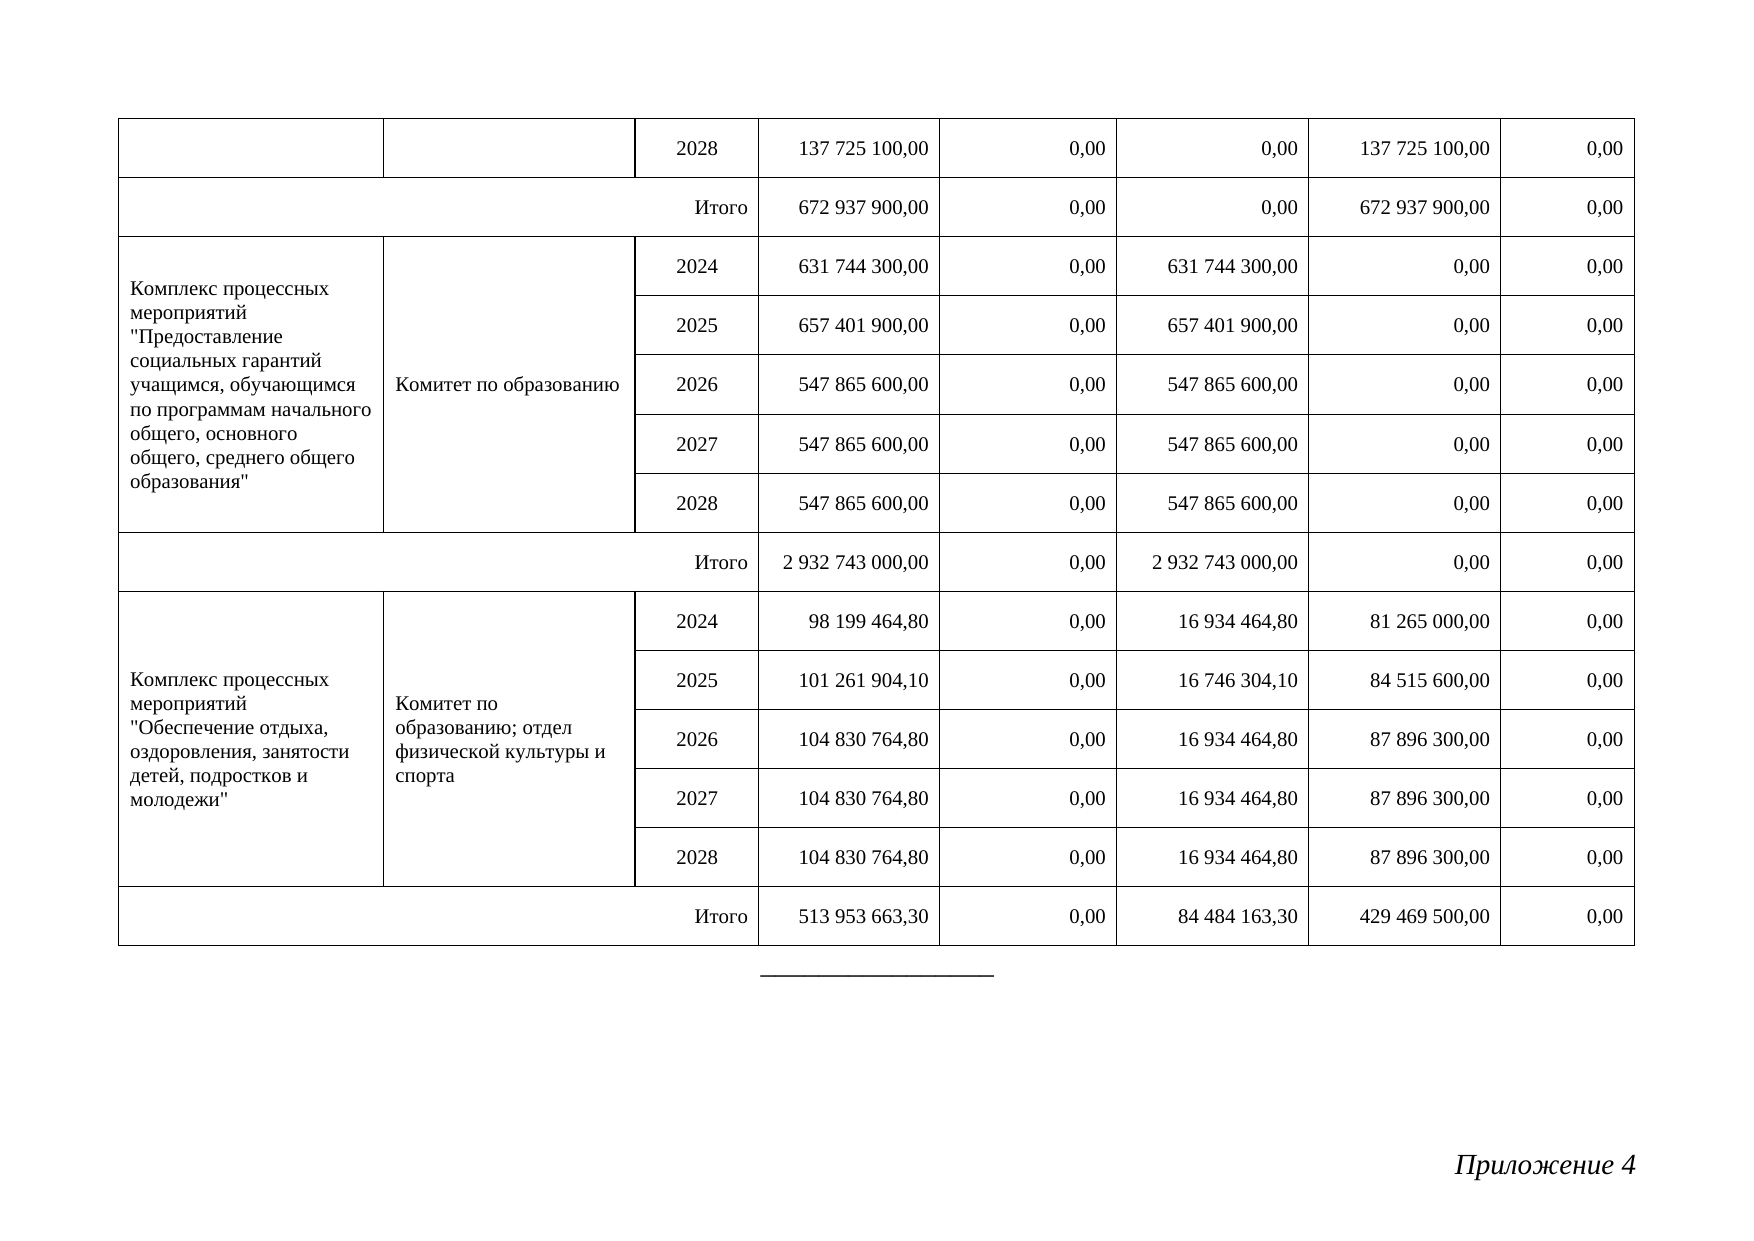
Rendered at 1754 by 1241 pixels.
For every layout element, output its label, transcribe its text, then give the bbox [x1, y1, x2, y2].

table_cell 0,00 [1501, 474, 1634, 532]
table_cell 0,00 [940, 592, 1116, 650]
table_cell 429 469 500,00 [1309, 887, 1500, 945]
table_cell 2026 [636, 710, 758, 768]
table_cell 16 934 464,80 [1117, 592, 1308, 650]
table_cell 0,00 [1117, 119, 1308, 177]
table_cell 547 865 600,00 [1117, 474, 1308, 532]
table_cell 547 865 600,00 [1117, 415, 1308, 472]
table_cell 0,00 [1309, 296, 1500, 354]
table_cell 0,00 [940, 119, 1116, 177]
table_cell 0,00 [1309, 355, 1500, 413]
table_cell 2024 [636, 237, 758, 295]
table_cell 16 934 464,80 [1117, 828, 1308, 886]
table_cell 2027 [636, 415, 758, 472]
table_cell 0,00 [1309, 533, 1500, 591]
table_cell 0,00 [1117, 178, 1308, 236]
table_cell 101 261 904,10 [759, 651, 939, 709]
table_cell 0,00 [940, 178, 1116, 236]
table_cell 631 744 300,00 [759, 237, 939, 295]
table_cell Комитет по образованию [384, 237, 634, 532]
table_cell 0,00 [940, 237, 1116, 295]
table_cell Итого [119, 178, 758, 236]
table_cell 0,00 [1501, 651, 1634, 709]
table_cell 2 932 743 000,00 [1117, 533, 1308, 591]
table_cell 81 265 000,00 [1309, 592, 1500, 650]
table_cell 547 865 600,00 [1117, 355, 1308, 413]
table_cell 0,00 [1501, 119, 1634, 177]
table_cell 87 896 300,00 [1309, 710, 1500, 768]
table_cell 631 744 300,00 [1117, 237, 1308, 295]
table_cell 2026 [636, 355, 758, 413]
table_cell 2028 [636, 828, 758, 886]
table_cell Комплекс процессных мероприятий "Обеспечение отдыха, оздоровления, занятости детей, подростков и молодежи" [119, 592, 383, 886]
table_cell 0,00 [1501, 355, 1634, 413]
table_cell 0,00 [1501, 592, 1634, 650]
table_cell 0,00 [940, 474, 1116, 532]
table_cell 0,00 [940, 887, 1116, 945]
table_cell Комплекс процессных мероприятий "Предоставление социальных гарантий учащимся, обучающимся по программам начального общего, основного общего, среднего общего образования" [119, 237, 383, 532]
table_cell 2028 [636, 474, 758, 532]
table_cell 2025 [636, 651, 758, 709]
table_cell 657 401 900,00 [1117, 296, 1308, 354]
table_cell 0,00 [1501, 178, 1634, 236]
table_cell 672 937 900,00 [759, 178, 939, 236]
table_cell 84 515 600,00 [1309, 651, 1500, 709]
text ________________ [118, 946, 1636, 979]
table_cell 0,00 [940, 769, 1116, 827]
table_cell 87 896 300,00 [1309, 769, 1500, 827]
table_cell 84 484 163,30 [1117, 887, 1308, 945]
table_cell 0,00 [1501, 533, 1634, 591]
table_cell 0,00 [940, 296, 1116, 354]
table_cell 2025 [636, 296, 758, 354]
table_cell 137 725 100,00 [1309, 119, 1500, 177]
table_cell 0,00 [940, 651, 1116, 709]
table_cell 2024 [636, 592, 758, 650]
table_cell 2028 [636, 119, 758, 177]
table_cell 87 896 300,00 [1309, 828, 1500, 886]
table_cell 0,00 [1309, 415, 1500, 472]
table_cell 98 199 464,80 [759, 592, 939, 650]
table_cell 547 865 600,00 [759, 474, 939, 532]
table_cell Итого [119, 887, 758, 945]
table_cell 16 746 304,10 [1117, 651, 1308, 709]
table_cell Комитет по образованию; отдел физической культуры и спорта [384, 592, 634, 886]
table_cell 0,00 [940, 710, 1116, 768]
table_cell 547 865 600,00 [759, 355, 939, 413]
table_cell 2 932 743 000,00 [759, 533, 939, 591]
table_cell 0,00 [1501, 828, 1634, 886]
table_cell 0,00 [1501, 769, 1634, 827]
table_cell 0,00 [1501, 710, 1634, 768]
table_cell 0,00 [1309, 474, 1500, 532]
table_cell 0,00 [1501, 415, 1634, 472]
table_cell 16 934 464,80 [1117, 710, 1308, 768]
table_cell 0,00 [1501, 296, 1634, 354]
table_cell 0,00 [940, 355, 1116, 413]
table_cell 0,00 [940, 533, 1116, 591]
table_cell 104 830 764,80 [759, 828, 939, 886]
table_cell 657 401 900,00 [759, 296, 939, 354]
table_cell 0,00 [1309, 237, 1500, 295]
table_cell 672 937 900,00 [1309, 178, 1500, 236]
table_cell 16 934 464,80 [1117, 769, 1308, 827]
table_cell 2027 [636, 769, 758, 827]
table_cell 104 830 764,80 [759, 710, 939, 768]
table_cell 0,00 [940, 828, 1116, 886]
table_cell 104 830 764,80 [759, 769, 939, 827]
table_cell 0,00 [940, 415, 1116, 472]
table_cell 0,00 [1501, 887, 1634, 945]
text Приложение 4 [118, 1147, 1636, 1181]
table_cell Итого [119, 533, 758, 591]
table_cell 137 725 100,00 [759, 119, 939, 177]
table_cell 513 953 663,30 [759, 887, 939, 945]
table_cell 547 865 600,00 [759, 415, 939, 472]
table_cell 0,00 [1501, 237, 1634, 295]
